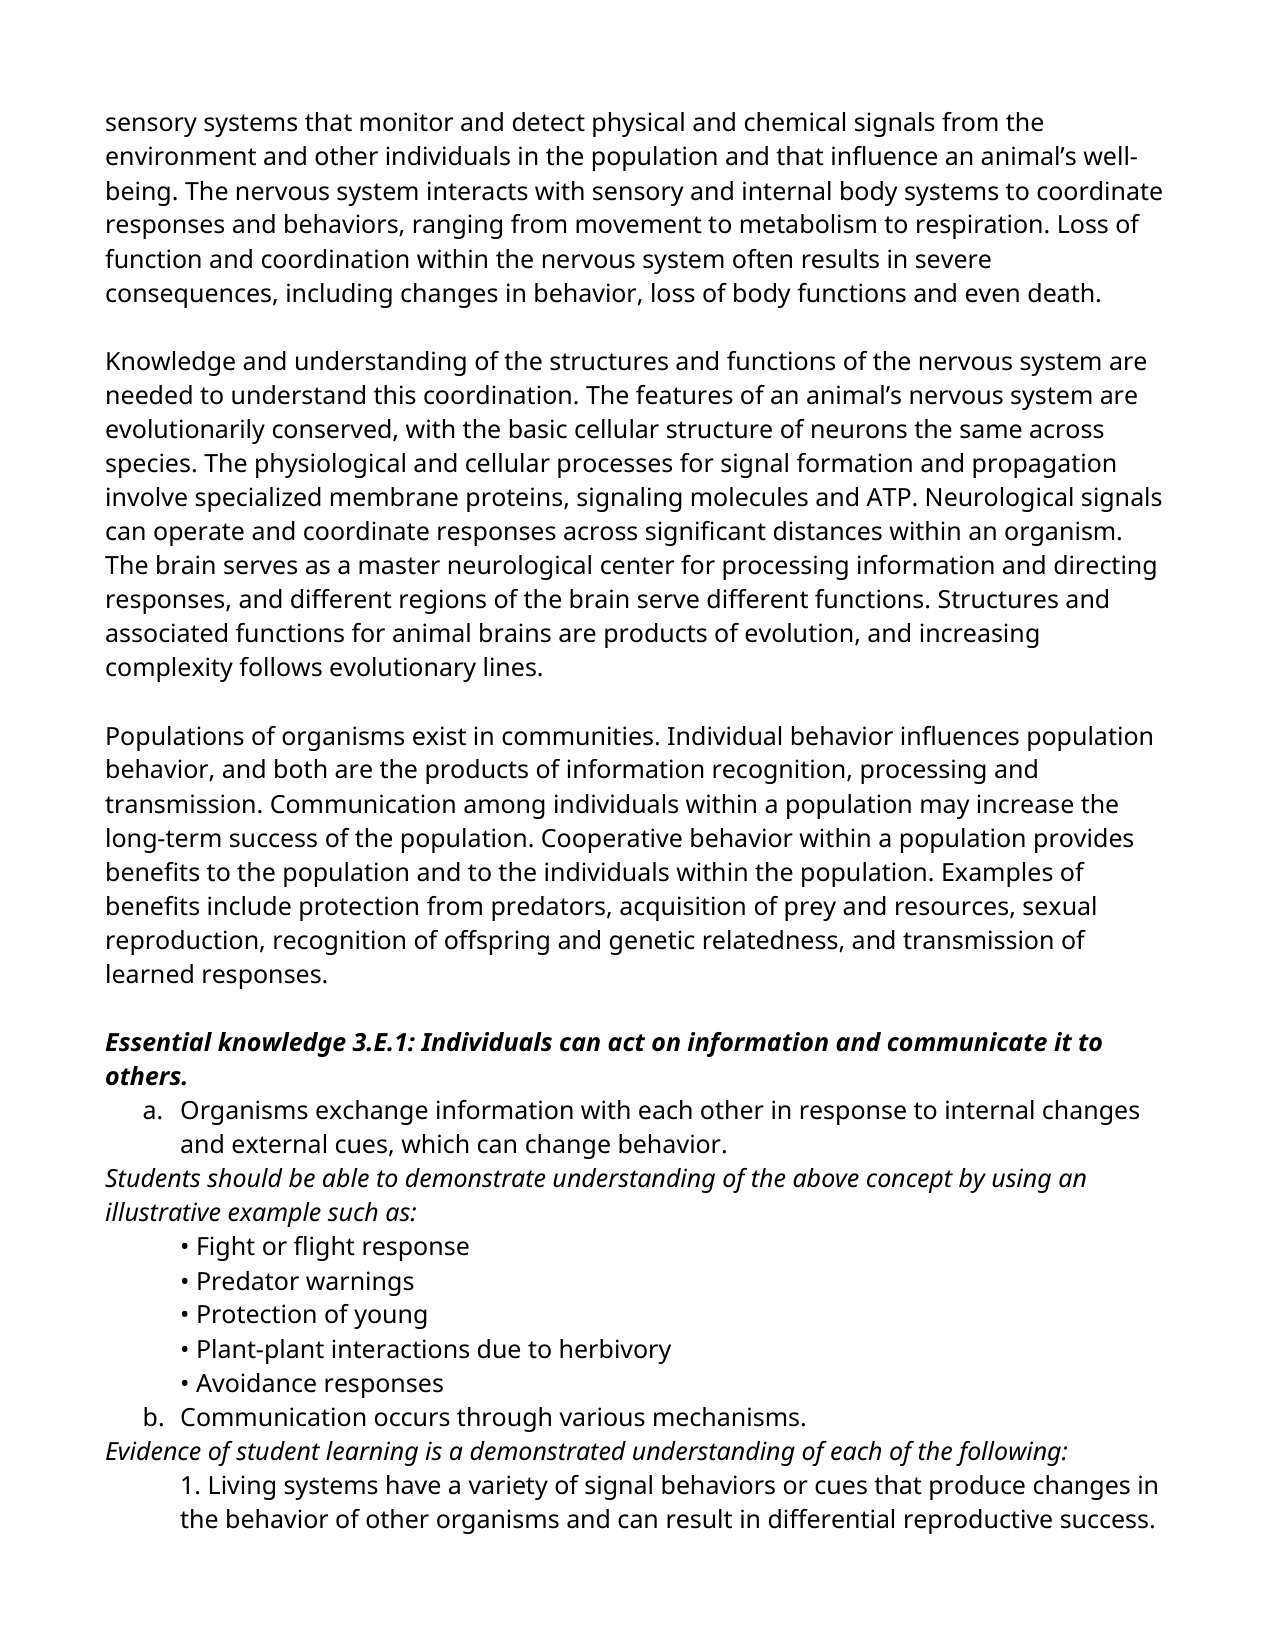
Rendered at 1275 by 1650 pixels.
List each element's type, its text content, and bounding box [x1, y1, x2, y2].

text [105, 105, 1170, 309]
list Communication occurs through various mechanisms. [142, 1399, 1170, 1433]
text • Protection of young [105, 1297, 1170, 1331]
text Evidence of student learning is a demonstrated understanding of each of the following: [105, 1433, 1170, 1467]
text • Fight or flight response [105, 1229, 1170, 1263]
text 1. Living systems have a variety of signal behaviors or cues that produce changes in the behavior of other organisms and can result in differential reproductive success. [180, 1467, 1170, 1536]
text • Plant-plant interactions due to herbivory [105, 1331, 1170, 1365]
text Essential knowledge 3.E.1: Individuals can act on information and communicate it to others. [105, 1025, 1170, 1093]
text • Predator warnings [105, 1263, 1170, 1297]
text Populations of organisms exist in communities. Individual behavior influences population behavior, and both are the products of information recognition, processing and transmission. Communication among individuals within a population may increase the long-term success of the population. Cooperative behavior within a population provides benefits to the population and to the individuals within the population. Examples of benefits include protection from predators, acquisition of prey and resources, sexual reproduction, recognition of offspring and genetic relatedness, and transmission of learned responses. [105, 718, 1170, 991]
text Knowledge and understanding of the structures and functions of the nervous system are needed to understand this coordination. The features of an animal’s nervous system are evolutionarily conserved, with the basic cellular structure of neurons the same across species. The physiological and cellular processes for signal formation and propagation involve specialized membrane proteins, signaling molecules and ATP. Neurological signals can operate and coordinate responses across significant distances within an organism. The brain serves as a master neurological center for processing information and directing responses, and different regions of the brain serve different functions. Structures and associated functions for animal brains are products of evolution, and increasing complexity follows evolutionary lines. [105, 343, 1170, 684]
text • Avoidance responses [105, 1365, 1170, 1399]
list Organisms exchange information with each other in response to internal changes and external cues, which can change behavior. [142, 1093, 1170, 1161]
text Students should be able to demonstrate understanding of the above concept by using an illustrative example such as: [105, 1161, 1170, 1229]
